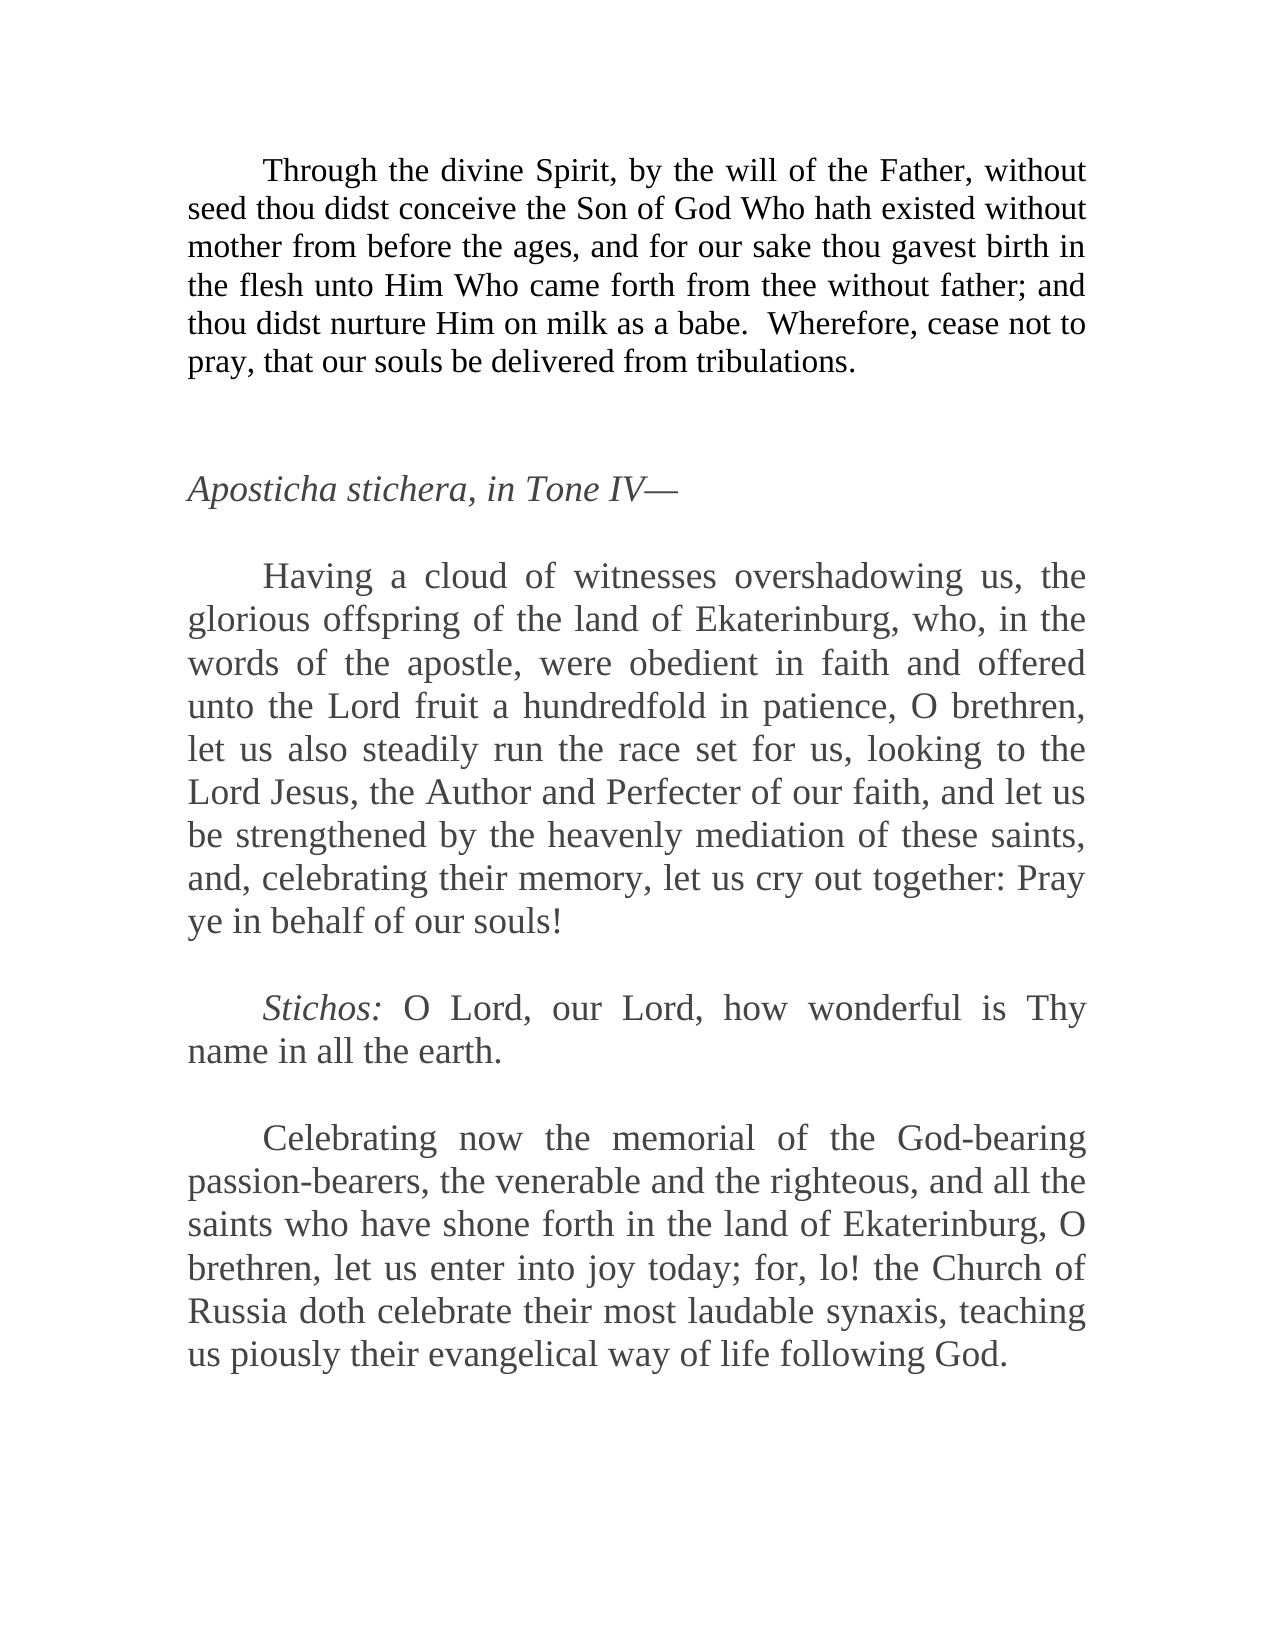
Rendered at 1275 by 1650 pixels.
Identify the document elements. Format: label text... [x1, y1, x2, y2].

text Through the divine Spirit, by the will of the Father, without seed thou didst conceive the Son of God Who hath existed without mother from before the ages, and for our sake thou gavest birth in the flesh unto Him Who came forth from thee without father; and thou didst nurture Him on milk as a babe. Wherefore, cease not to pray, that our souls be delivered from tribulations. [187, 150, 1087, 380]
text Celebrating now the memorial of the God-bearing passion-bearers, the venerable and the righteous, and all the saints who have shone forth in the land of Ekaterinburg, O brethren, let us enter into joy today; for, lo! the Church of Russia doth celebrate their most laudable synaxis, teaching us piously their evangelical way of life following God. [187, 1116, 1087, 1374]
text Having a cloud of witnesses overshadowing us, the glorious offspring of the land of Ekaterinburg, who, in the words of the apostle, were obedient in faith and offered unto the Lord fruit a hundredfold in patience, O brethren, let us also steadily run the race set for us, looking to the Lord Jesus, the Author and Perfecter of our faith, and let us be strengthened by the heavenly mediation of these saints, and, celebrating their memory, let us cry out together: Pray ye in behalf of our souls! [187, 554, 1087, 942]
text Aposticha stichera, in Tone IV— [187, 467, 1087, 510]
text Stichos: O Lord, our Lord, how wonderful is Thy name in all the earth. [187, 986, 1087, 1072]
